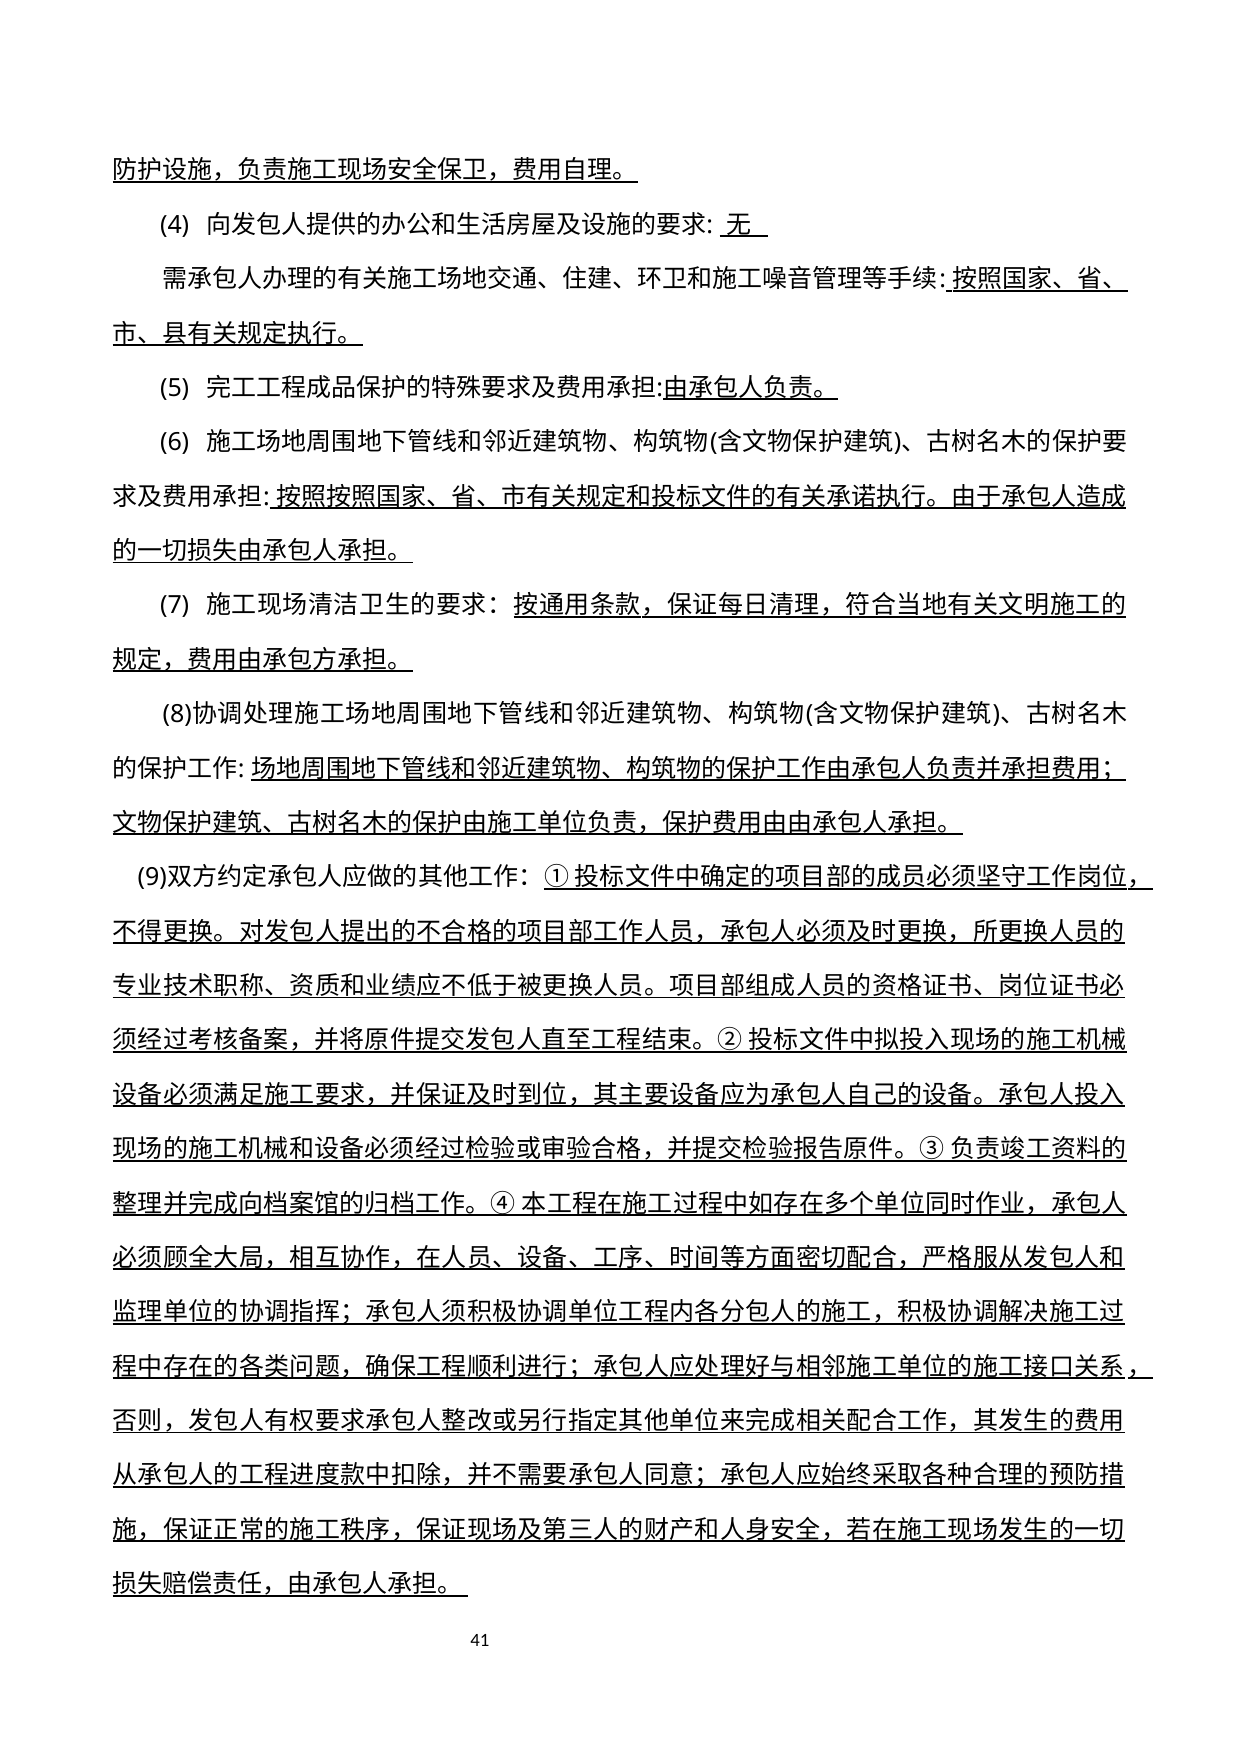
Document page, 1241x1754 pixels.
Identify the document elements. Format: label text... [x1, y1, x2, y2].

list 向发包人提供的办公和生活房屋及设施的要求: 无 [112, 204, 1128, 241]
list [112, 150, 1128, 186]
list 施工现场清洁卫生的要求：按通用条款，保证每日清理，符合当地有关文明施工的规定，费用由承包方承担。 [112, 585, 1128, 676]
text (8)协调处理施工场地周围地下管线和邻近建筑物、构筑物(含文物保护建筑)、古树名木的保护工作: 场地周围地下管线和邻近建筑物、构筑物的保护工作由承包人负责并承担费用；文物保护建筑、古树名木的保护由施工单位负责，保护费用由由承包人承担。 [112, 694, 1128, 839]
text 需承包人办理的有关施工场地交通、住建、环卫和施工噪音管理等手续: 按照国家、省、市、县有关规定执行。 [112, 259, 1128, 349]
list 施工场地周围地下管线和邻近建筑物、构筑物(含文物保护建筑)、古树名木的保护要求及费用承担: 按照按照国家、省、市有关规定和投标文件的有关承诺执行。由于承包人造成的一切损失由承包人承担。 [112, 422, 1128, 567]
list 完工工程成品保护的特殊要求及费用承担:由承包人负责。 [112, 367, 1128, 404]
text (9)双方约定承包人应做的其他工作：① 投标文件中确定的项目部的成员必须坚守工作岗位，不得更换。对发包人提出的不合格的项目部工作人员，承包人必须及时更换，所更换人员的专业技术职称、资质和业绩应不低于被更换人员。项目部组成人员的资格证书、岗位证书必须经过考核备案，并将原件提交发包人直至工程结束。② 投标文件中拟投入现场的施工机械设备必须满足施工要求，并保证及时到位，其主要设备应为承包人自己的设备。承包人投入现场的施工机械和设备必须经过检验或审验合格，并提交检验报告原件。③ 负责竣工资料的整理并完成向档案馆的归档工作。④ 本工程在施工过程中如存在多个单位同时作业，承包人必须顾全大局，相互协作，在人员、设备、工序、时间等方面密切配合，严格服从发包人和监理单位的协调指挥；承包人须积极协调单位工程内各分包人的施工，积极协调解决施工过程中存在的各类问题，确保工程顺利进行；承包人应处理好与相邻施工单位的施工接口关系，否则，发包人有权要求承包人整改或另行指定其他单位来完成相关配合工作，其发生的费用从承包人的工程进度款中扣除，并不需要承包人同意；承包人应始终采取各种合理的预防措施，保证正常的施工秩序，保证现场及第三人的财产和人身安全，若在施工现场发生的一切损失赔偿责任，由承包人承担。 [112, 857, 1128, 1600]
